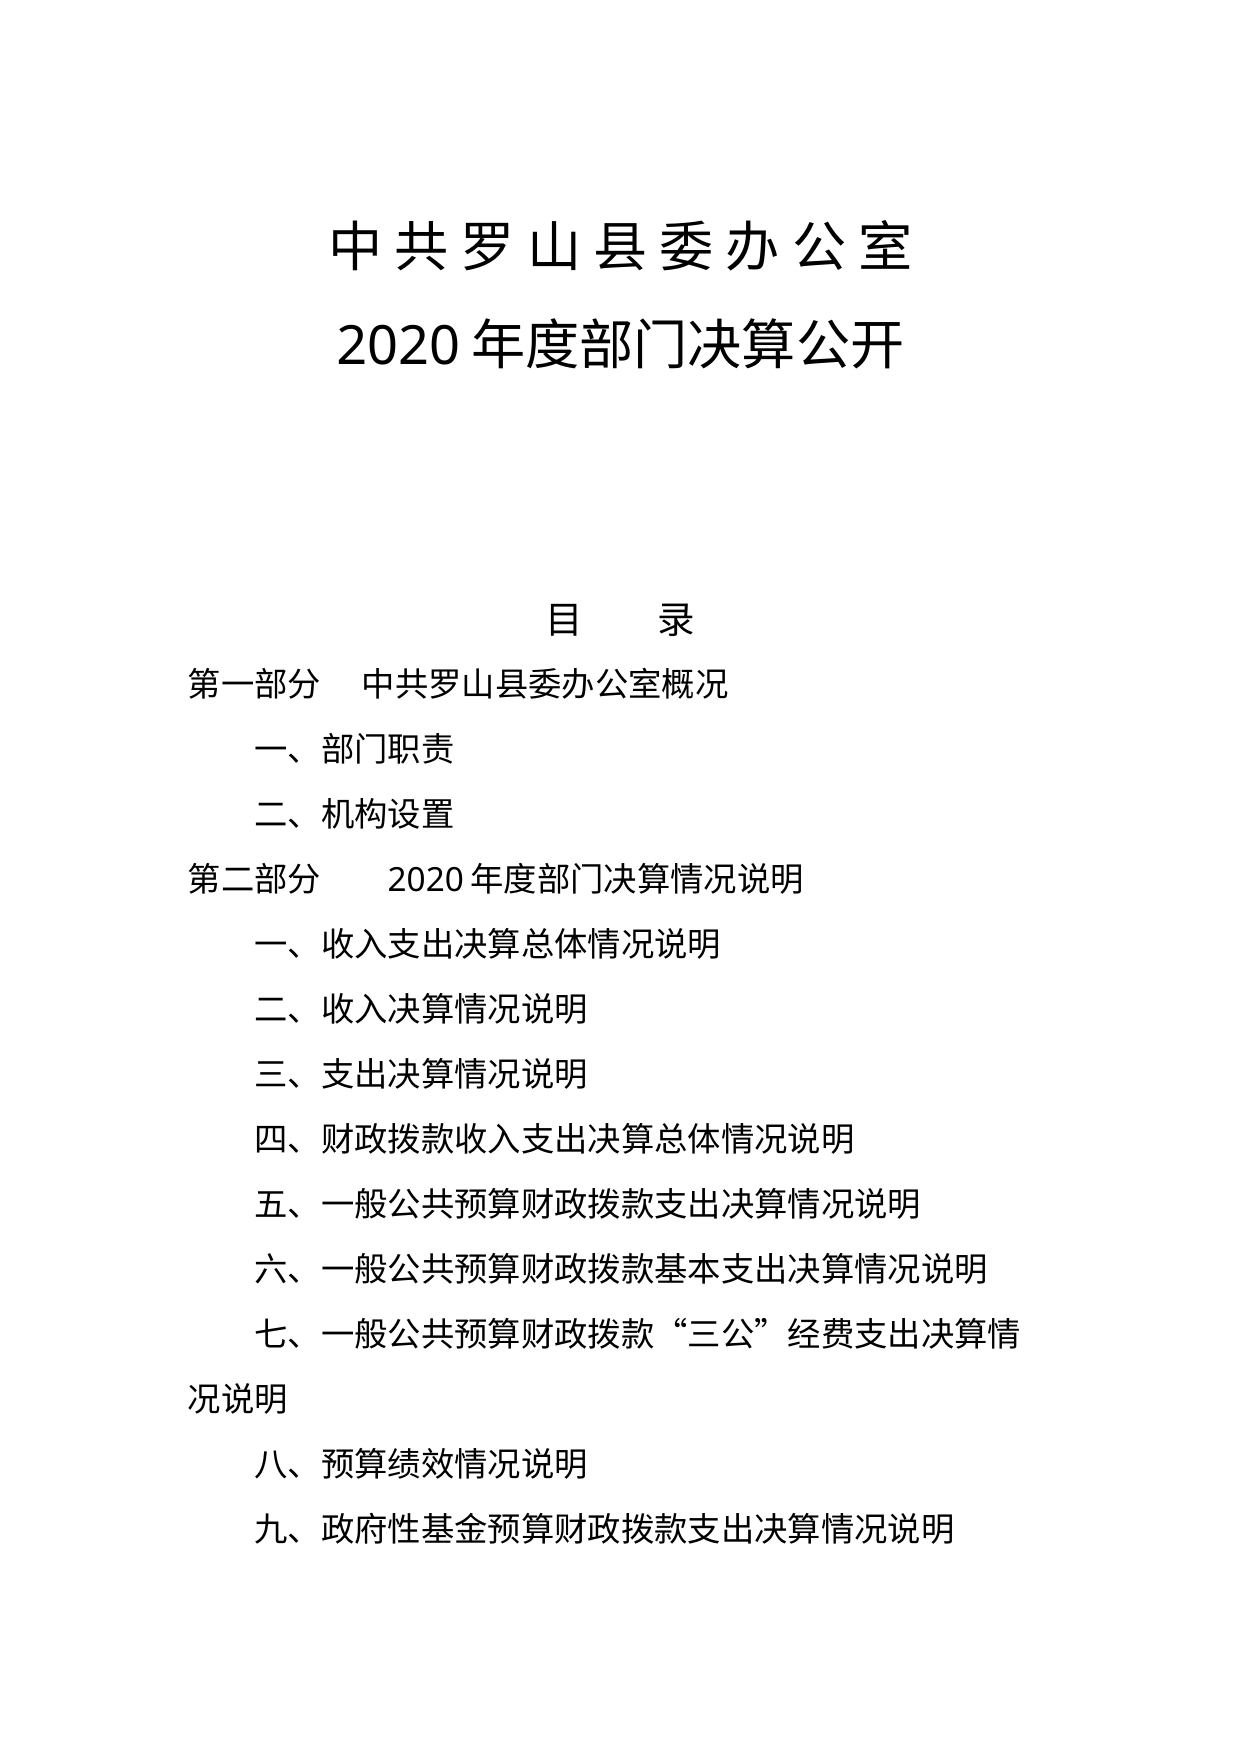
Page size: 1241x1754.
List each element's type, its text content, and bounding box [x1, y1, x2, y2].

text 中 共 罗 山 县 委 办 公 室 [187, 194, 1053, 292]
list 机构设置 [187, 779, 1053, 844]
text 九、政府性基金预算财政拨款支出决算情况说明 [187, 1494, 1053, 1559]
text 七、一般公共预算财政拨款“三公”经费支出决算情况说明 [187, 1299, 1053, 1429]
text 目 录 [187, 584, 1053, 649]
text 八、预算绩效情况说明 [187, 1429, 1053, 1494]
text 第二部分 2020年度部门决算情况说明 [187, 844, 1053, 909]
list 部门职责 [187, 714, 1053, 779]
text 二、收入决算情况说明 [187, 974, 1053, 1039]
text 一、收入支出决算总体情况说明 [187, 909, 1053, 974]
text 第一部分 中共罗山县委办公室概况 [187, 649, 1053, 714]
text 三、支出决算情况说明 [187, 1039, 1053, 1104]
text 六、一般公共预算财政拨款基本支出决算情况说明 [187, 1234, 1053, 1299]
text 五、一般公共预算财政拨款支出决算情况说明 [187, 1169, 1053, 1234]
text 四、财政拨款收入支出决算总体情况说明 [187, 1104, 1053, 1169]
text 2020年度部门决算公开 [187, 292, 1053, 389]
